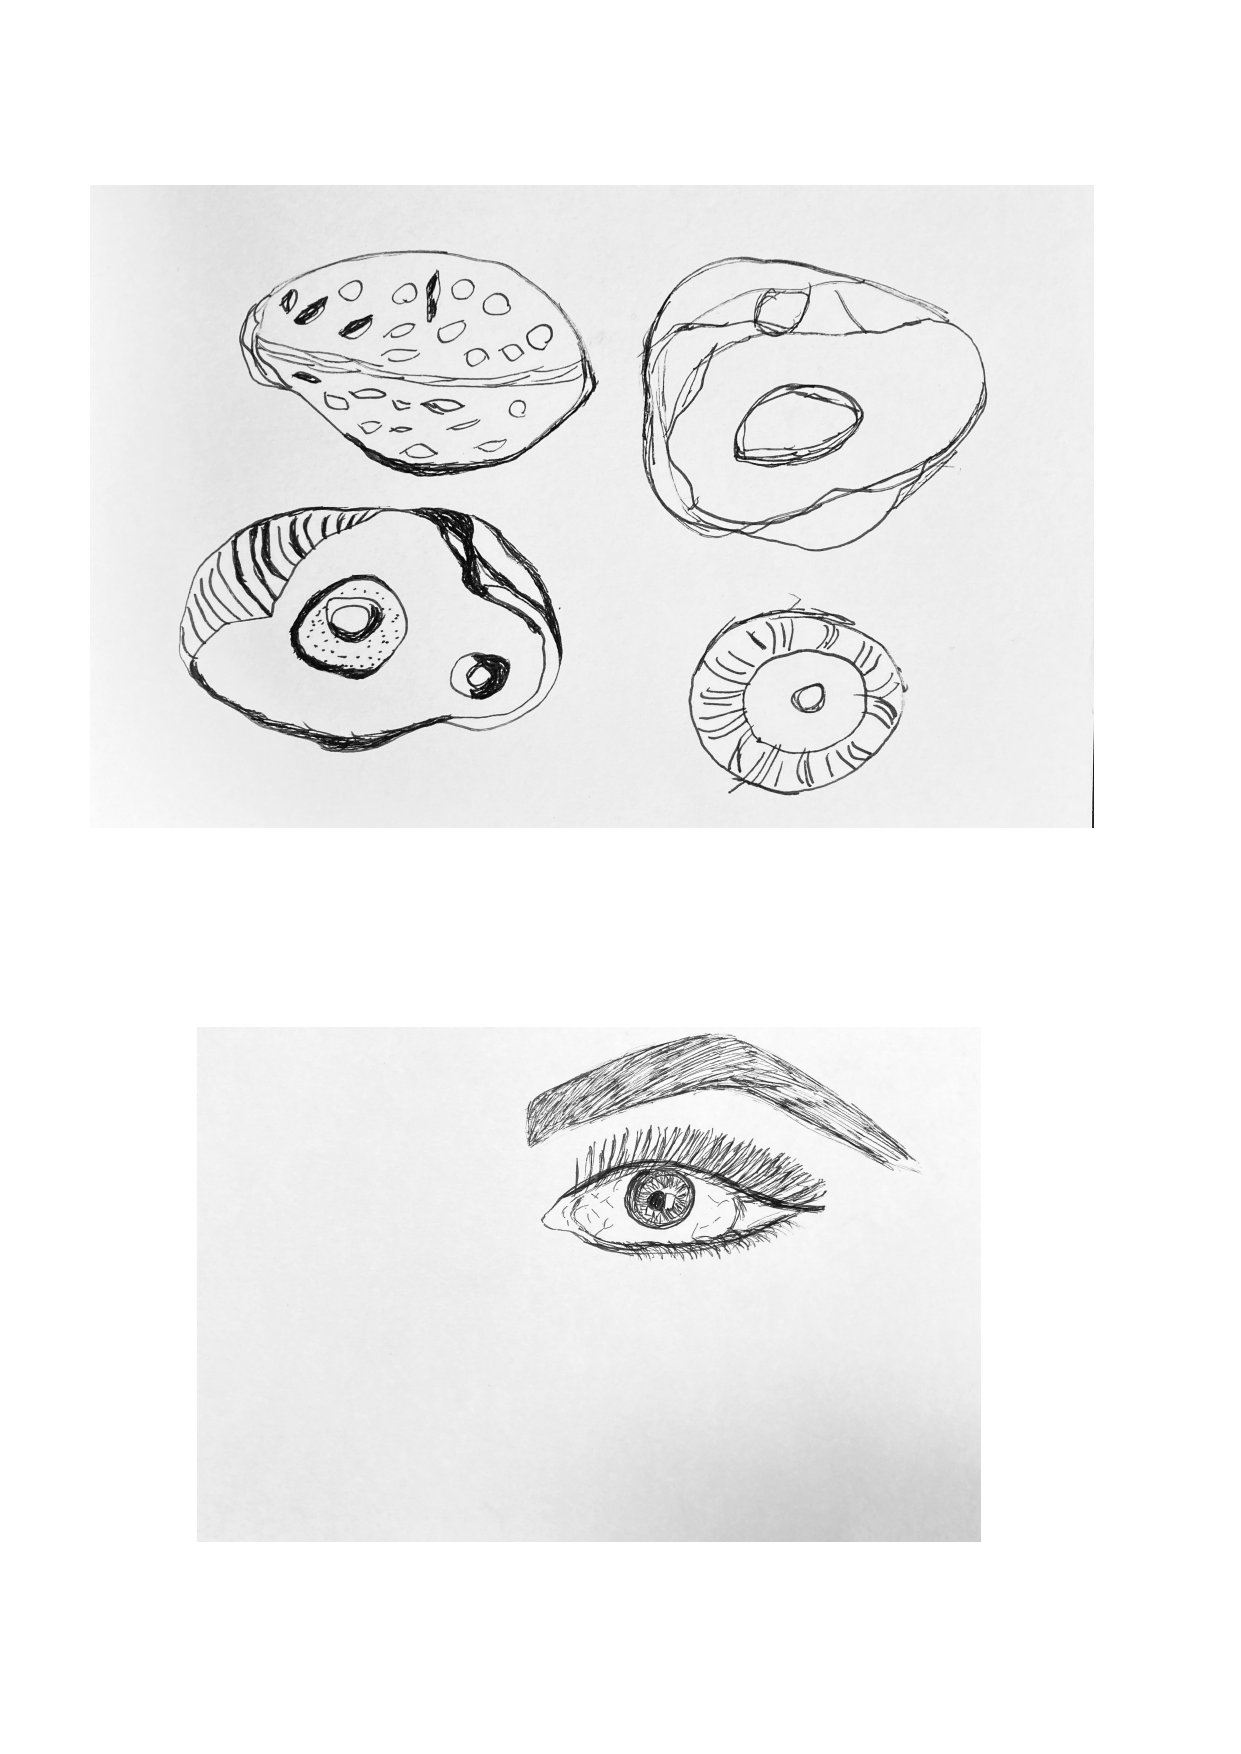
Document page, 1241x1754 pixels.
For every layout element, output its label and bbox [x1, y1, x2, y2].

picture [196, 1027, 981, 1542]
picture [90, 185, 1094, 828]
